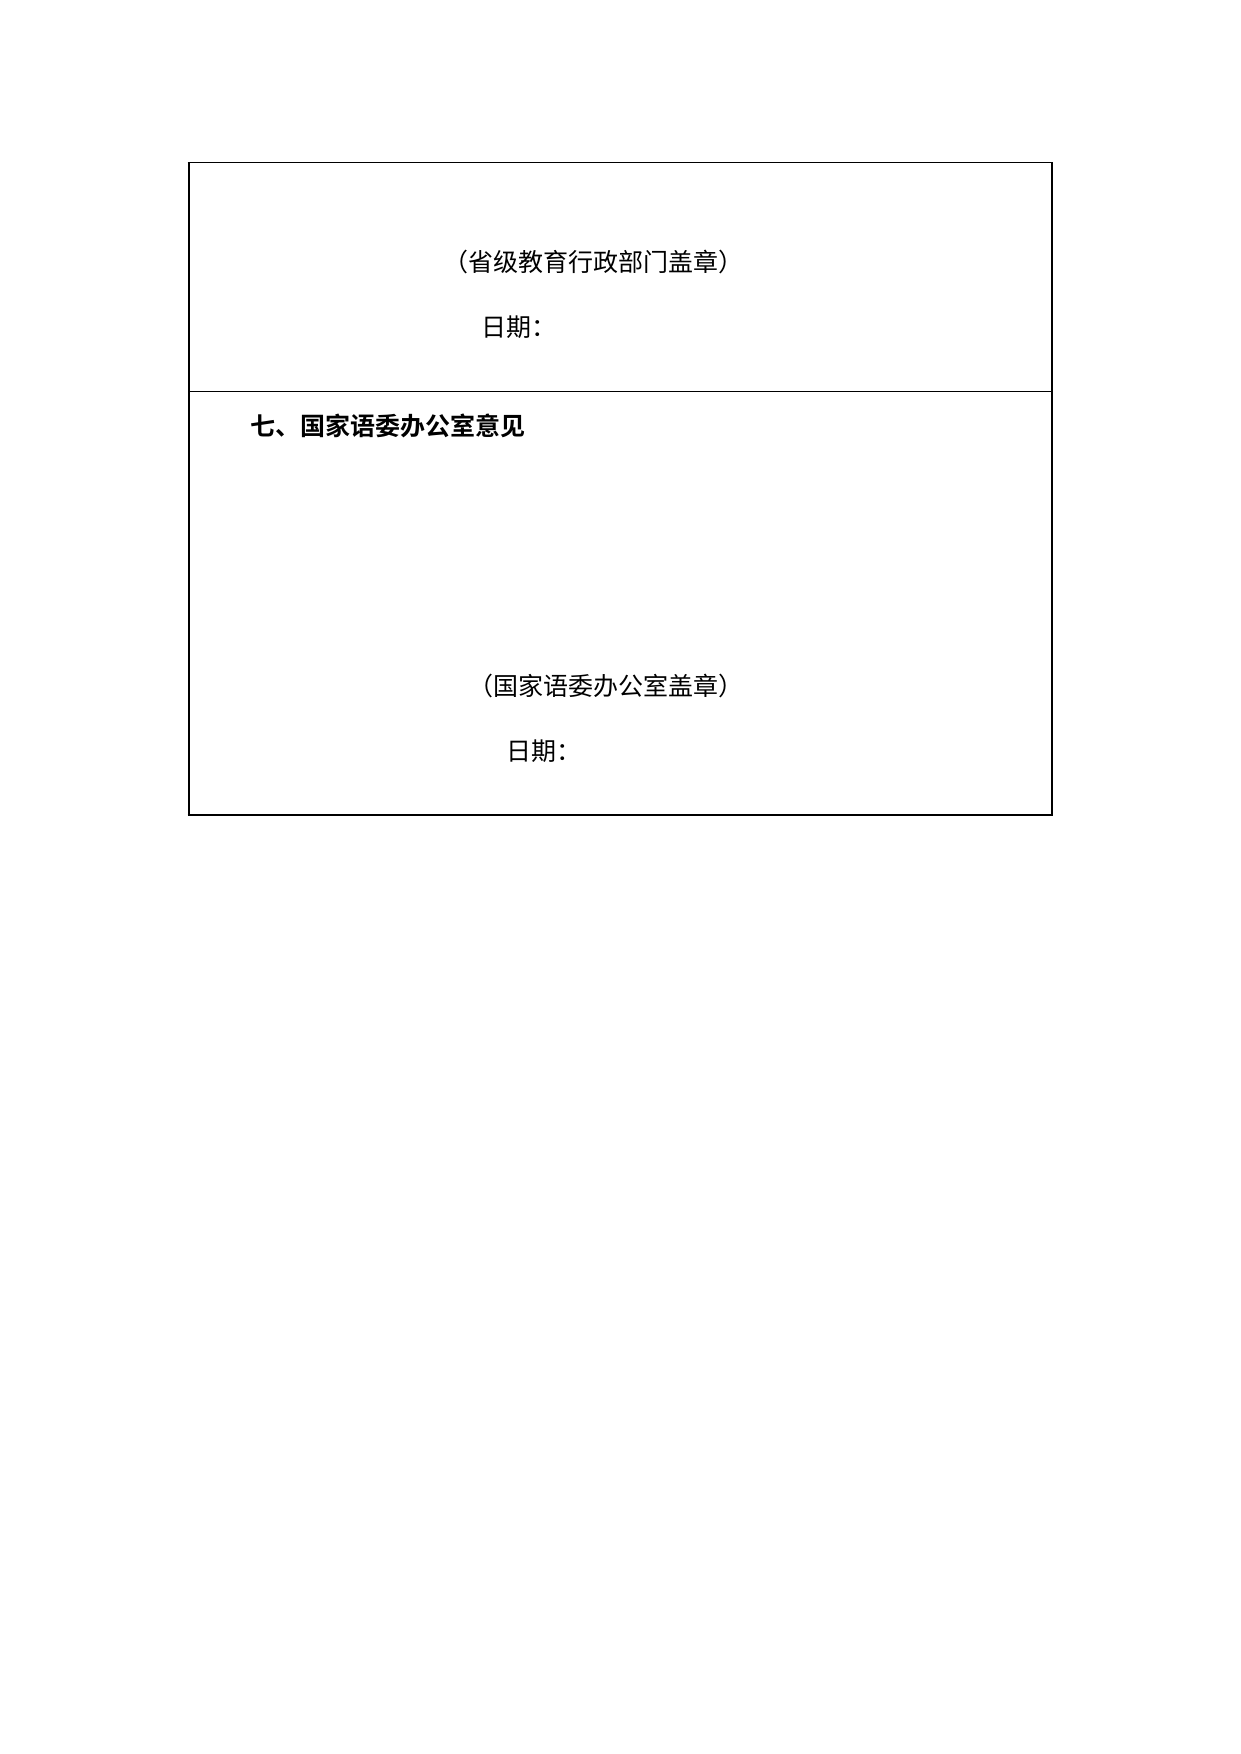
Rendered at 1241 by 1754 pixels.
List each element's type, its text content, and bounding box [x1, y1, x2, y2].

table_cell 七、国家语委办公室意见 （国家语委办公室盖章） 日期： [190, 392, 1051, 814]
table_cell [190, 163, 1051, 391]
